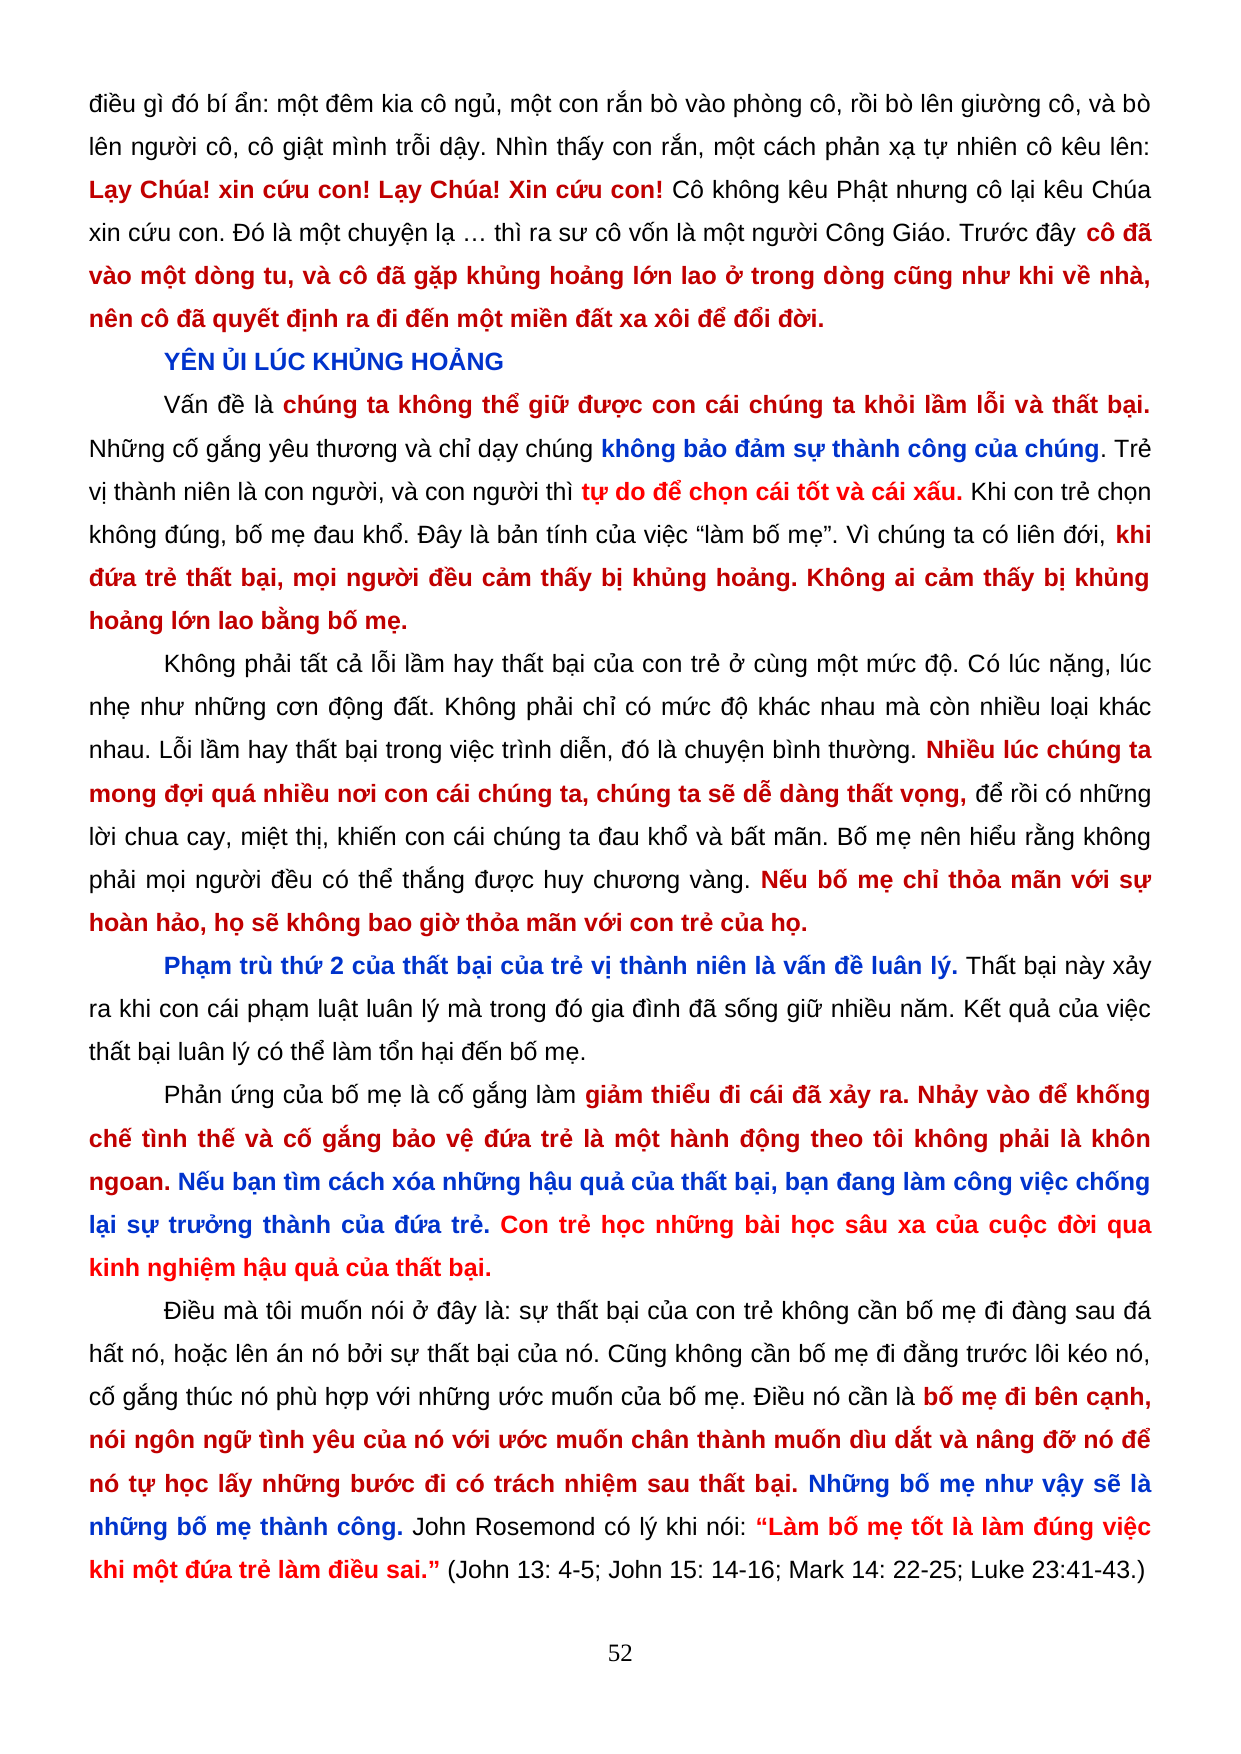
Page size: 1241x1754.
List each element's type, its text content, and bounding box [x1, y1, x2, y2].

text YÊN ỦI LÚC KHỦNG HOẢNG [89, 347, 1152, 376]
text Phản ứng của bố mẹ là cố gắng làm giảm thiểu đi cái đã xảy ra. Nhảy vào để khống chế tình thế và cố gắng bảo vệ đứa trẻ là một hành động theo tôi không phải là khôn ngoan. Nếu bạn tìm cách xóa những hậu quả của thất bại, bạn đang làm công việc chống lại sự trưởng thành của đứa trẻ. Con trẻ học những bài học sâu xa của cuộc đời qua kinh nghiệm hậu quả của thất bại. [89, 1081, 1152, 1282]
text Vấn đề là chúng ta không thể giữ được con cái chúng ta khỏi lầm lỗi và thất bại. Những cố gắng yêu thương và chỉ dạy chúng không bảo đảm sự thành công của chúng. Trẻ vị thành niên là con người, và con người thì tự do để chọn cái tốt và cái xấu. Khi con trẻ chọn không đúng, bố mẹ đau khổ. Đây là bản tính của việc “làm bố mẹ”. Vì chúng ta có liên đới, khi đứa trẻ thất bại, mọi người đều cảm thấy bị khủng hoảng. Không ai cảm thấy bị khủng hoảng lớn lao bằng bố mẹ. [89, 391, 1152, 635]
text Phạm trù thứ 2 của thất bại của trẻ vị thành niên là vấn đề luân lý. Thất bại này xảy ra khi con cái phạm luật luân lý mà trong đó gia đình đã sống giữ nhiều năm. Kết quả của việc thất bại luân lý có thể làm tổn hại đến bố mẹ. [89, 951, 1152, 1066]
text Không phải tất cả lỗi lầm hay thất bại của con trẻ ở cùng một mức độ. Có lúc nặng, lúc nhẹ như những cơn động đất. Không phải chỉ có mức độ khác nhau mà còn nhiều loại khác nhau. Lỗi lầm hay thất bại trong việc trình diễn, đó là chuyện bình thường. Nhiều lúc chúng ta mong đợi quá nhiều nơi con cái chúng ta, chúng ta sẽ dễ dàng thất vọng, để rồi có những lời chua cay, miệt thị, khiến con cái chúng ta đau khổ và bất mãn. Bố mẹ nên hiểu rằng không phải mọi người đều có thể thắng được huy chương vàng. Nếu bố mẹ chỉ thỏa mãn với sự hoàn hảo, họ sẽ không bao giờ thỏa mãn với con trẻ của họ. [89, 649, 1152, 937]
text Điều mà tôi muốn nói ở đây là: sự thất bại của con trẻ không cần bố mẹ đi đàng sau đá hất nó, hoặc lên án nó bởi sự thất bại của nó. Cũng không cần bố mẹ đi đằng trước lôi kéo nó, cố gắng thúc nó phù hợp với những ước muốn của bố mẹ. Điều nó cần là bố mẹ đi bên cạnh, nói ngôn ngữ tình yêu của nó với ước muốn chân thành muốn dìu dắt và nâng đỡ nó để nó tự học lấy những bước đi có trách nhiệm sau thất bại. Những bố mẹ như vậy sẽ là những bố mẹ thành công. John Rosemond có lý khi nói: “Làm bố mẹ tốt là làm đúng việc khi một đứa trẻ làm điều sai.” (John 13: 4-5; John 15: 14-16; Mark 14: 22-25; Luke 23:41-43.) [89, 1296, 1152, 1584]
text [89, 89, 1152, 333]
